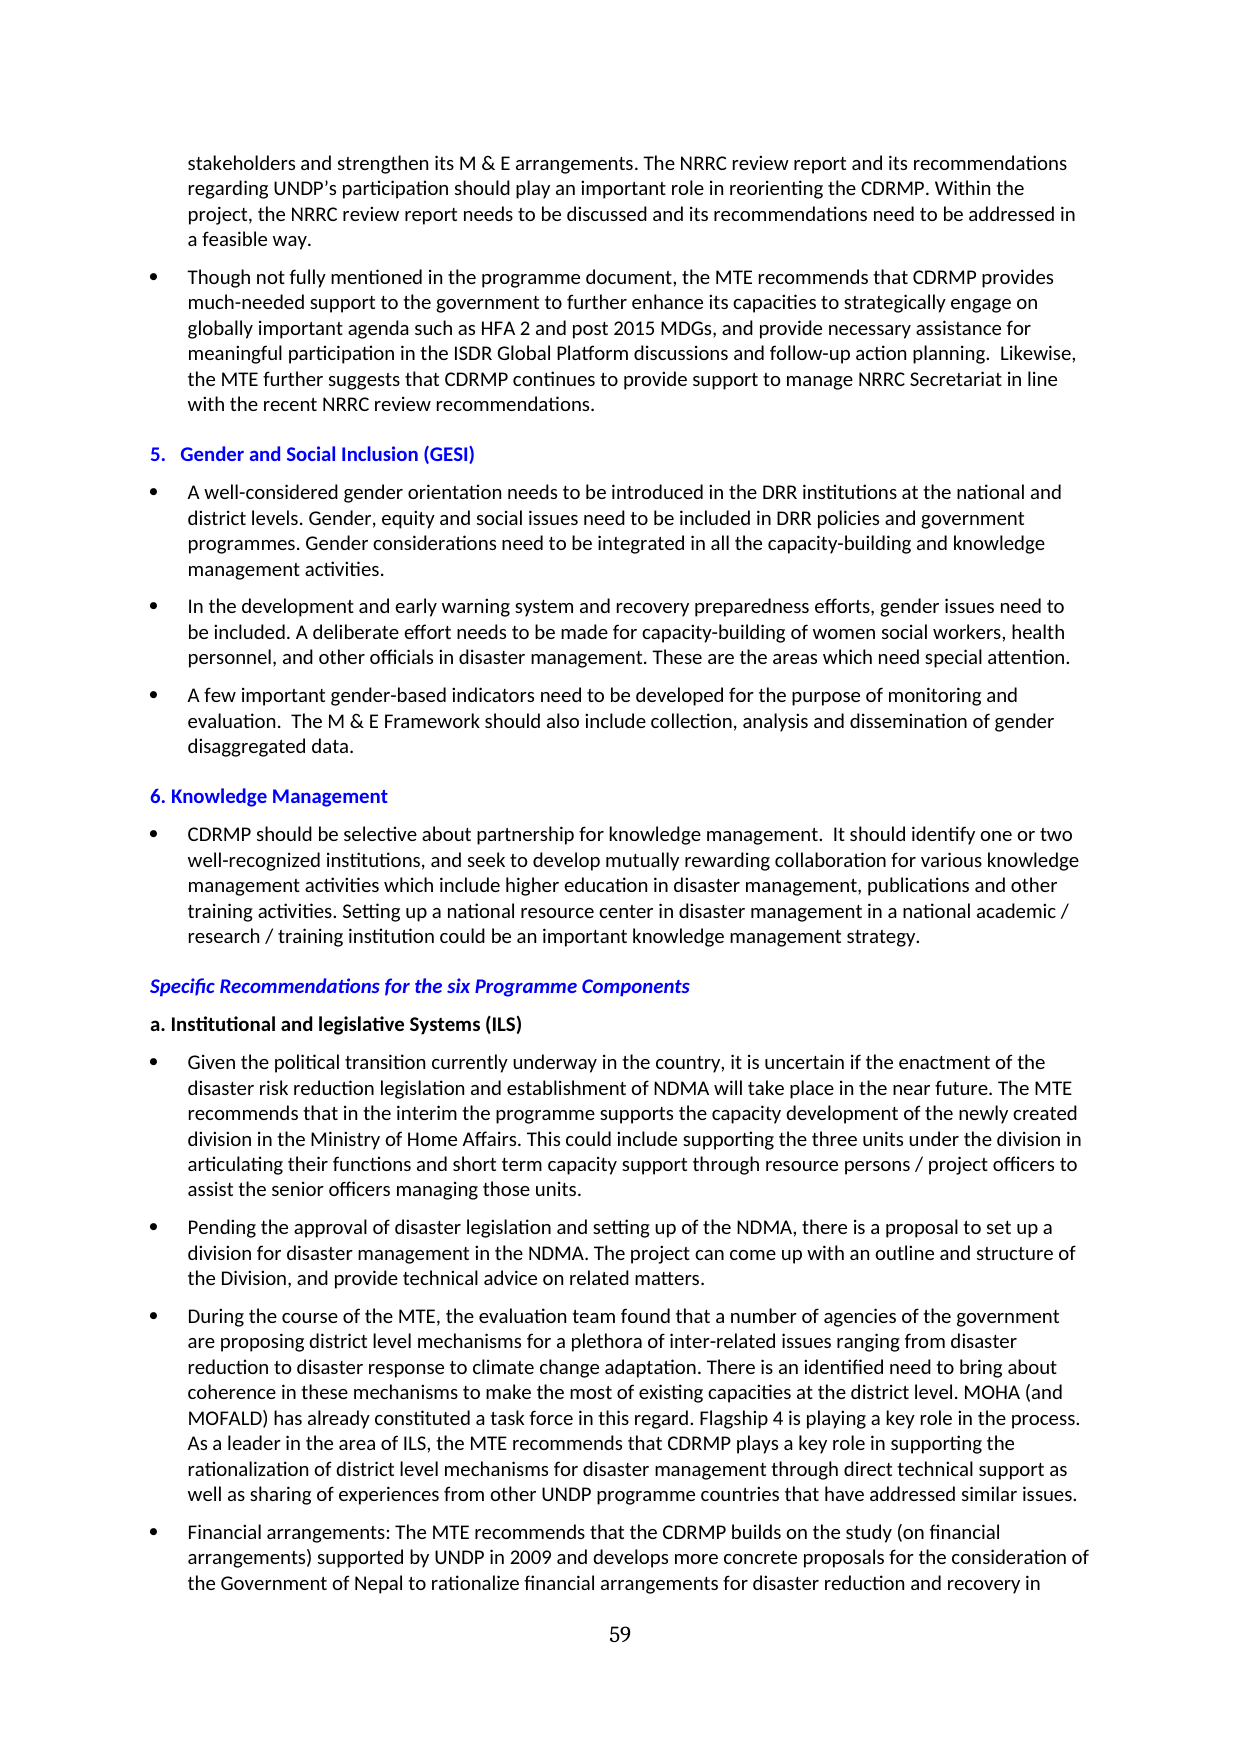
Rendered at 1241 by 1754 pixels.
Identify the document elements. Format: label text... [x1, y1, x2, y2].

list A well-considered gender orientation needs to be introduced in the DRR institutions at the national and district levels. Gender, equity and social issues need to be included in DRR policies and government programmes. Gender considerations need to be integrated in all the capacity-building and knowledge management activities. [150, 479, 1090, 581]
list A few important gender-based indicators need to be developed for the purpose of monitoring and evaluation. The M & E Framework should also include collection, analysis and dissemination of gender disaggregated data. [150, 682, 1090, 759]
list In the development and early warning system and recovery preparedness efforts, gender issues need to be included. A deliberate effort needs to be made for capacity-building of women social workers, health personnel, and other officials in disaster management. These are the areas which need special attention. [150, 594, 1090, 670]
text Specific Recommendations for the six Programme Components [150, 974, 1090, 999]
list Pending the approval of disaster legislation and setting up of the NDMA, there is a proposal to set up a division for disaster management in the NDMA. The project can come up with an outline and structure of the Division, and provide technical advice on related matters. [150, 1214, 1090, 1291]
text 5. Gender and Social Inclusion (GESI) [150, 442, 1090, 467]
list Given the political transition currently underway in the country, it is uncertain if the enactment of the disaster risk reduction legislation and establishment of NDMA will take place in the near future. The MTE recommends that in the interim the programme supports the capacity development of the newly created division in the Ministry of Home Affairs. This could include supporting the three units under the division in articulating their functions and short term capacity support through resource persons / project officers to assist the senior officers managing those units. [150, 1049, 1090, 1202]
list During the course of the MTE, the evaluation team found that a number of agencies of the government are proposing district level mechanisms for a plethora of inter-related issues ranging from disaster reduction to disaster response to climate change adaptation. There is an identified need to bring about coherence in these mechanisms to make the most of existing capacities at the district level. MOHA (and MOFALD) has already constituted a task force in this regard. Flagship 4 is playing a key role in the process. As a leader in the area of ILS, the MTE recommends that CDRMP plays a key role in supporting the rationalization of district level mechanisms for disaster management through direct technical support as well as sharing of experiences from other UNDP programme countries that have addressed similar issues. [150, 1303, 1090, 1507]
text a. Institutional and legislative Systems (ILS) [150, 1012, 1090, 1037]
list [150, 150, 1090, 252]
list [150, 1519, 1090, 1595]
text 6. Knowledge Management [150, 784, 1090, 809]
list CDRMP should be selective about partnership for knowledge management. It should identify one or two well-recognized institutions, and seek to develop mutually rewarding collaboration for various knowledge management activities which include higher education in disaster management, publications and other training activities. Setting up a national resource center in disaster management in a national academic / research / training institution could be an important knowledge management strategy. [150, 822, 1090, 949]
list Though not fully mentioned in the programme document, the MTE recommends that CDRMP provides much-needed support to the government to further enhance its capacities to strategically engage on globally important agenda such as HFA 2 and post 2015 MDGs, and provide necessary assistance for meaningful participation in the ISDR Global Platform discussions and follow-up action planning. Likewise, the MTE further suggests that CDRMP continues to provide support to manage NRRC Secretariat in line with the recent NRRC review recommendations. [150, 264, 1090, 417]
